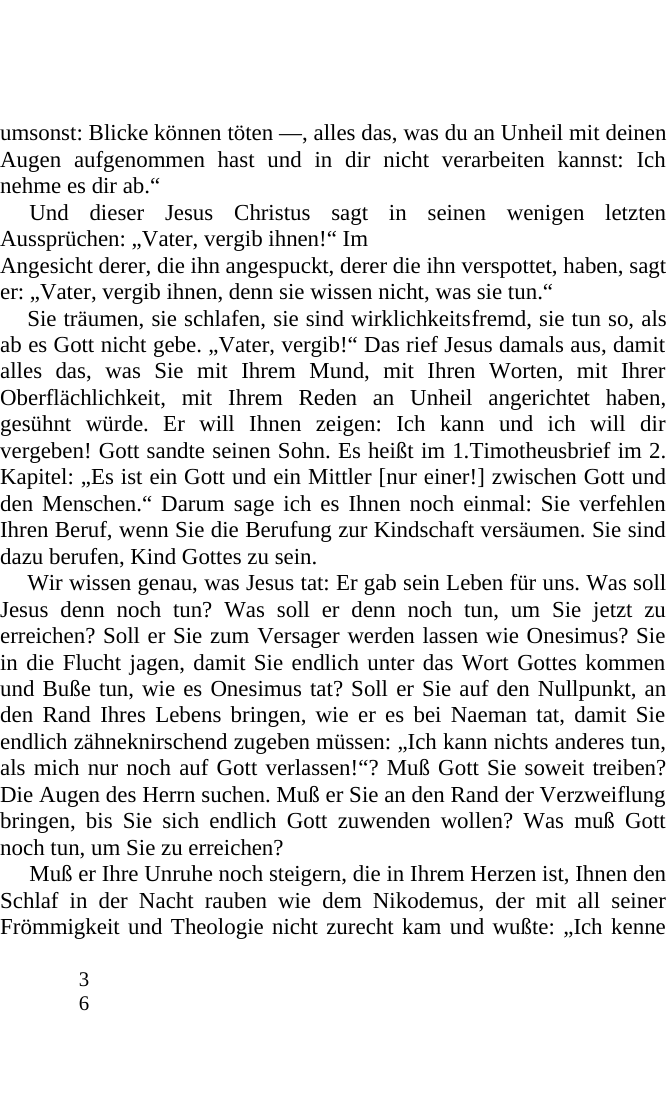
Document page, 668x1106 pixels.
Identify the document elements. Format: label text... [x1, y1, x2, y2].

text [0, 860, 667, 940]
text Wir wissen genau, was Jesus tat: Er gab sein Leben für uns. Was soll Jesus denn noch tun? Was soll er denn noch tun, um Sie jetzt zu erreichen? Soll er Sie zum Versager werden lassen wie Onesimus? Sie in die Flucht jagen, damit Sie endlich unter das Wort Gottes kommen und Buße tun, wie es Onesimus tat? Soll er Sie auf den Nullpunkt, an den Rand Ihres Lebens bringen, wie er es bei Naeman tat, damit Sie endlich zähneknirschend zugeben müssen: „Ich kann nichts anderes tun, als mich nur noch auf Gott verlassen!“? Muß Gott Sie soweit treiben? Die Augen des Herrn suchen. Muß er Sie an den Rand der Verzweiflung bringen, bis Sie sich endlich Gott zuwenden wollen? Was muß Gott noch tun, um Sie zu erreichen? [0, 569, 667, 860]
text Angesicht derer, die ihn angespuckt, derer die ihn verspottet, haben, sagt er: „Vater, vergib ihnen, denn sie wissen nicht, was sie tun.“ [0, 252, 667, 305]
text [0, 119, 667, 199]
text Sie träumen, sie schlafen, sie sind wirklichkeitsfremd, sie tun so, als ab es Gott nicht gebe. „Vater, vergib!“ Das rief Jesus damals aus, damit alles das, was Sie mit Ihrem Mund, mit Ihren Worten, mit Ihrer Oberflächlichkeit, mit Ihrem Reden an Unheil angerichtet haben, gesühnt würde. Er will Ihnen zeigen: Ich kann und ich will dir vergeben! Gott sandte seinen Sohn. Es heißt im 1.Timotheusbrief im 2. Kapitel: „Es ist ein Gott und ein Mittler [nur einer!] zwischen Gott und den Menschen.“ Darum sage ich es Ihnen noch einmal: Sie verfehlen Ihren Beruf, wenn Sie die Berufung zur Kindschaft versäumen. Sie sind dazu berufen, Kind Gottes zu sein. [0, 305, 667, 569]
text Und dieser Jesus Christus sagt in seinen wenigen letzten Aussprüchen: „Vater, vergib ihnen!“ Im [0, 199, 667, 252]
